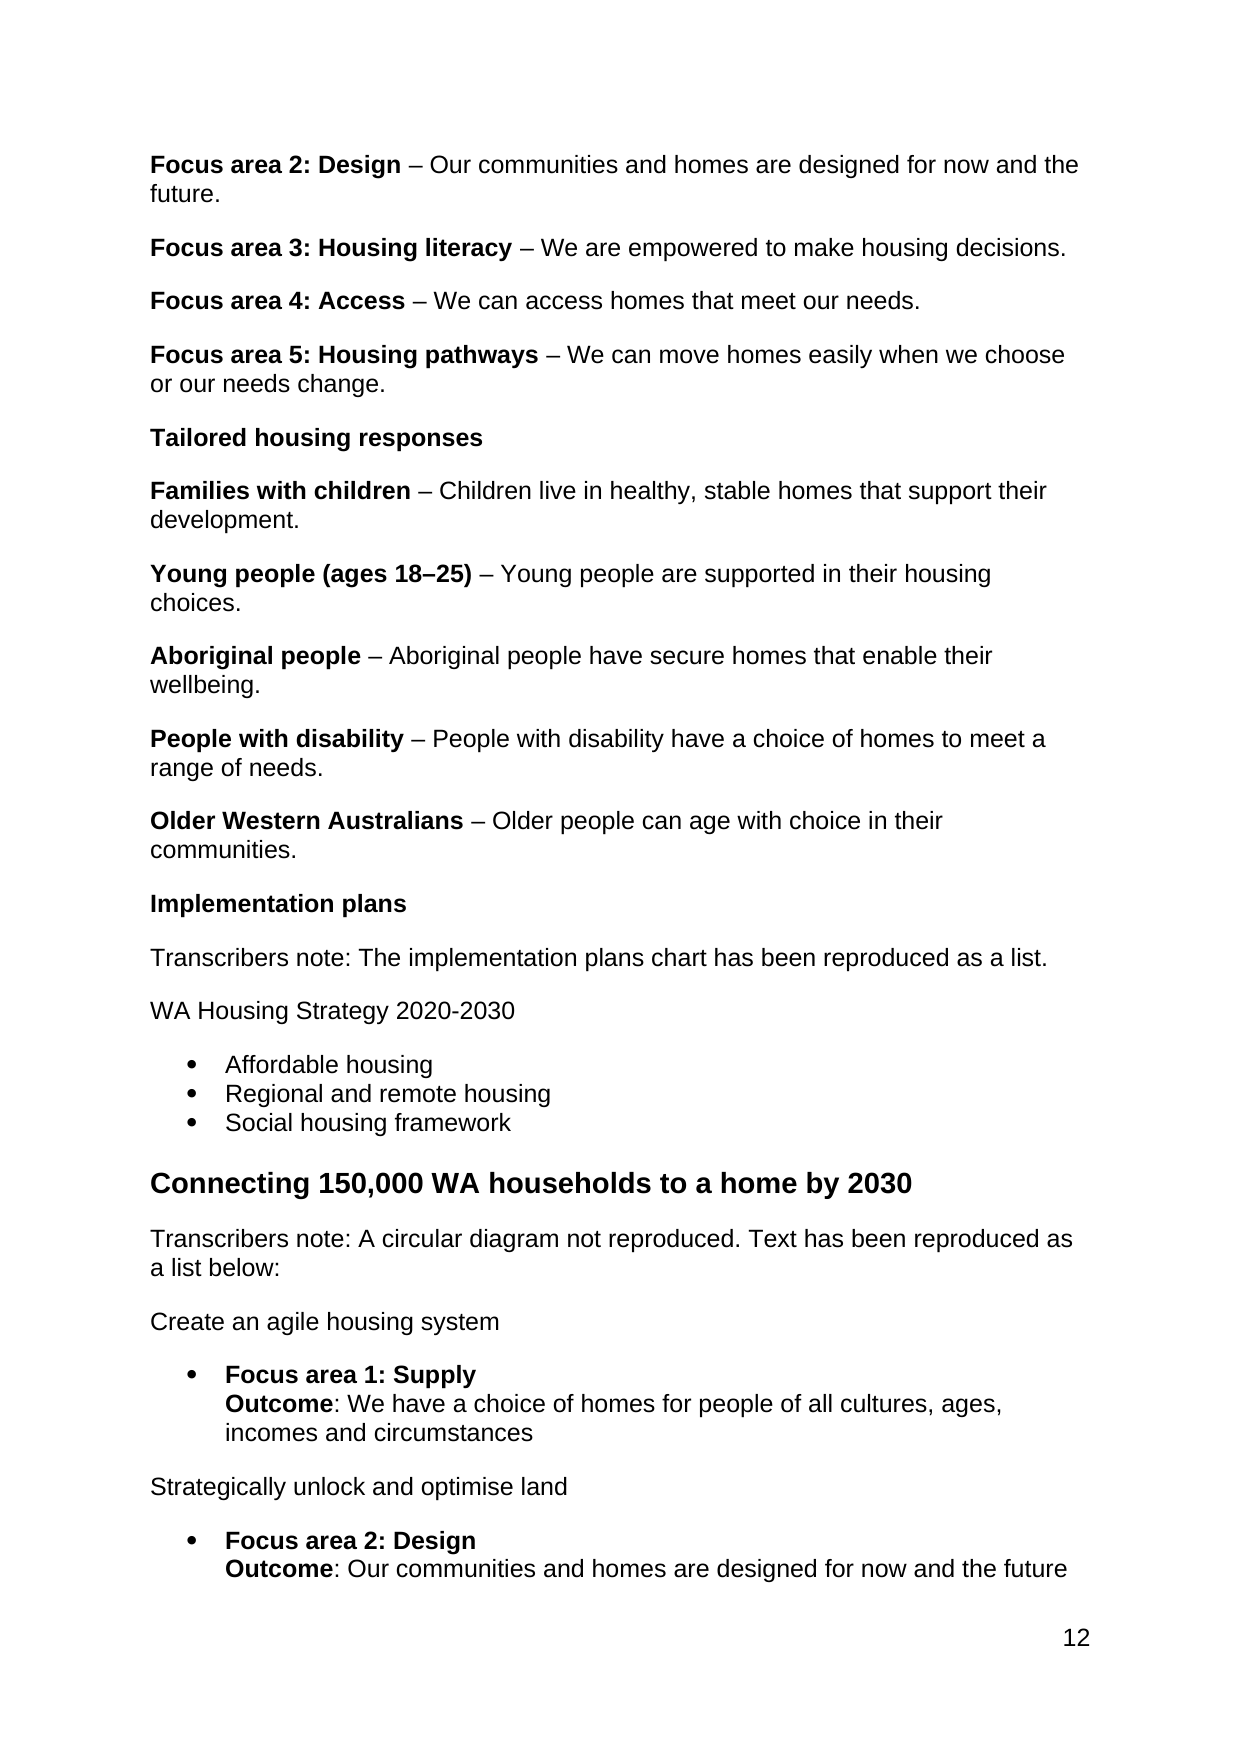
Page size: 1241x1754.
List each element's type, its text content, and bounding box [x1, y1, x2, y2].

subtitle Implementation plans [150, 889, 1090, 917]
list Social housing framework [187, 1108, 1090, 1137]
list Affordable housing [187, 1050, 1090, 1079]
subtitle Tailored housing responses [150, 422, 1090, 451]
text Young people (ages 18–25) – Young people are supported in their housing choices. [150, 559, 1090, 616]
text Strategically unlock and optimise land [150, 1472, 1090, 1501]
text Focus area 4: Access – We can access homes that meet our needs. [150, 286, 1090, 315]
text Aboriginal people – Aboriginal people have secure homes that enable their wellbeing. [150, 641, 1090, 699]
text People with disability – People with disability have a choice of homes to meet a range of needs. [150, 724, 1090, 781]
text Create an agile housing system [150, 1307, 1090, 1336]
text Focus area 2: Design – Our communities and homes are designed for now and the future. [150, 150, 1090, 207]
text Transcribers note: The implementation plans chart has been reproduced as a list. [150, 942, 1090, 971]
list Focus area 2: Design Outcome: Our communities and homes are designed for now and the future [187, 1526, 1090, 1583]
text Older Western Australians – Older people can age with choice in their communities. [150, 806, 1090, 864]
subtitle Connecting 150,000 WA households to a home by 2030 [150, 1166, 1090, 1199]
text Transcribers note: A circular diagram not reproduced. Text has been reproduced as a list below: [150, 1224, 1090, 1282]
list Regional and remote housing [187, 1079, 1090, 1108]
text Families with children – Children live in healthy, stable homes that support their development. [150, 476, 1090, 534]
text WA Housing Strategy 2020-2030 [150, 996, 1090, 1025]
text Focus area 3: Housing literacy – We are empowered to make housing decisions. [150, 232, 1090, 261]
list Focus area 1: Supply Outcome: We have a choice of homes for people of all cultures, ages, incomes and circumstances [187, 1361, 1090, 1447]
text Focus area 5: Housing pathways – We can move homes easily when we choose or our needs change. [150, 340, 1090, 397]
